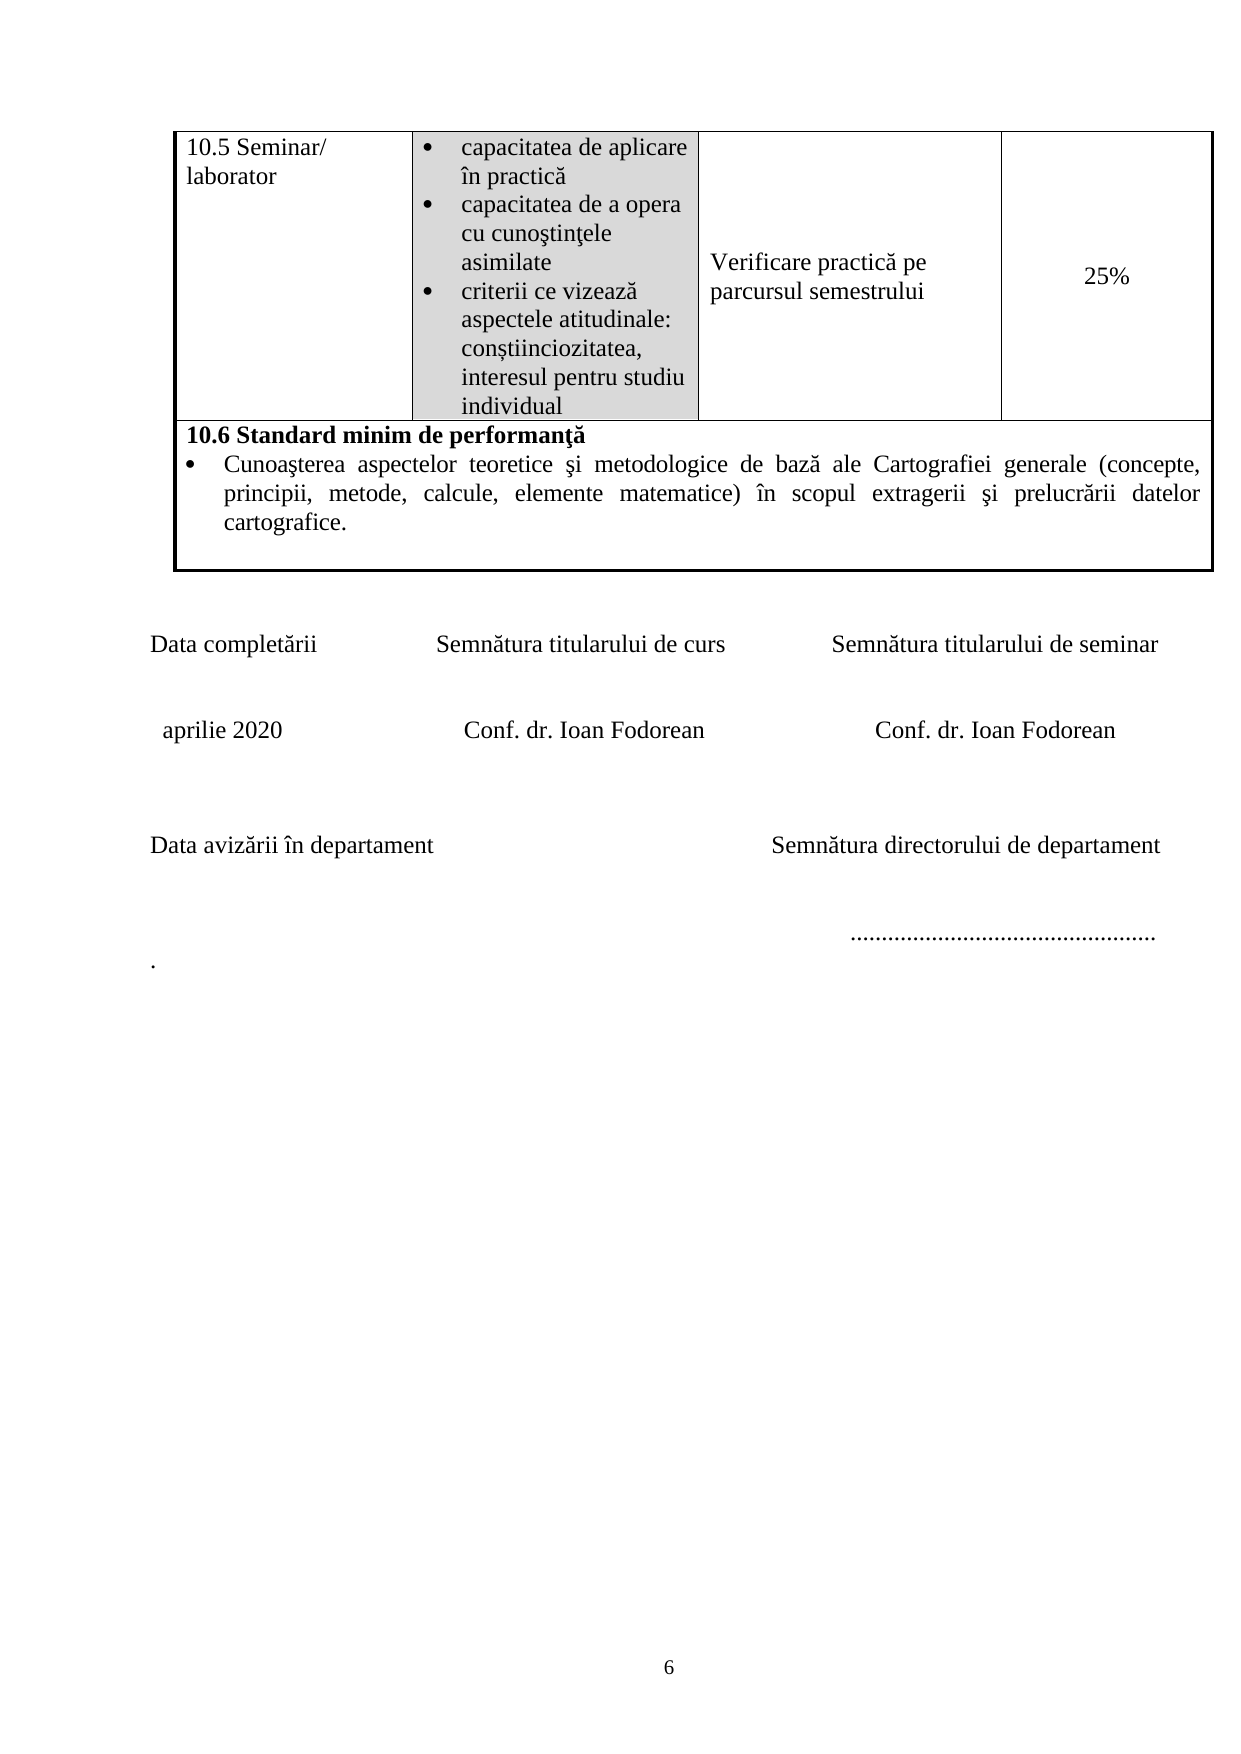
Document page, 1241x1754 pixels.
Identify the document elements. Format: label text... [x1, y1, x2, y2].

table_cell Verificare practică pe parcursul semestrului [699, 132, 1001, 419]
table_cell 25% [1002, 132, 1211, 419]
table_cell 10.5 Seminar/ laborator [177, 132, 412, 419]
text .................................................. [150, 917, 1162, 974]
text Data avizării în departament Semnătura directorului de departament [150, 830, 1162, 859]
text Data completării Semnătura titularului de curs Semnătura titularului de seminar [150, 629, 1162, 658]
table_cell 10.6 Standard minim de performanţă Cunoaşterea aspectelor teoretice şi metodologice de bază ale Cartografiei generale (concepte, principii, metode, calcule, elemente matematice) în scopul extragerii şi prelucrării datelor cartografice. [177, 421, 1211, 568]
table_cell capacitatea de aplicare în practică capacitatea de a opera cu cunoştinţele asimilate criterii ce vizează aspectele atitudinale: conștiinciozitatea, interesul pentru studiu individual [413, 132, 698, 419]
text aprilie 2020 Conf. dr. Ioan Fodorean Conf. dr. Ioan Fodorean [150, 715, 1162, 744]
